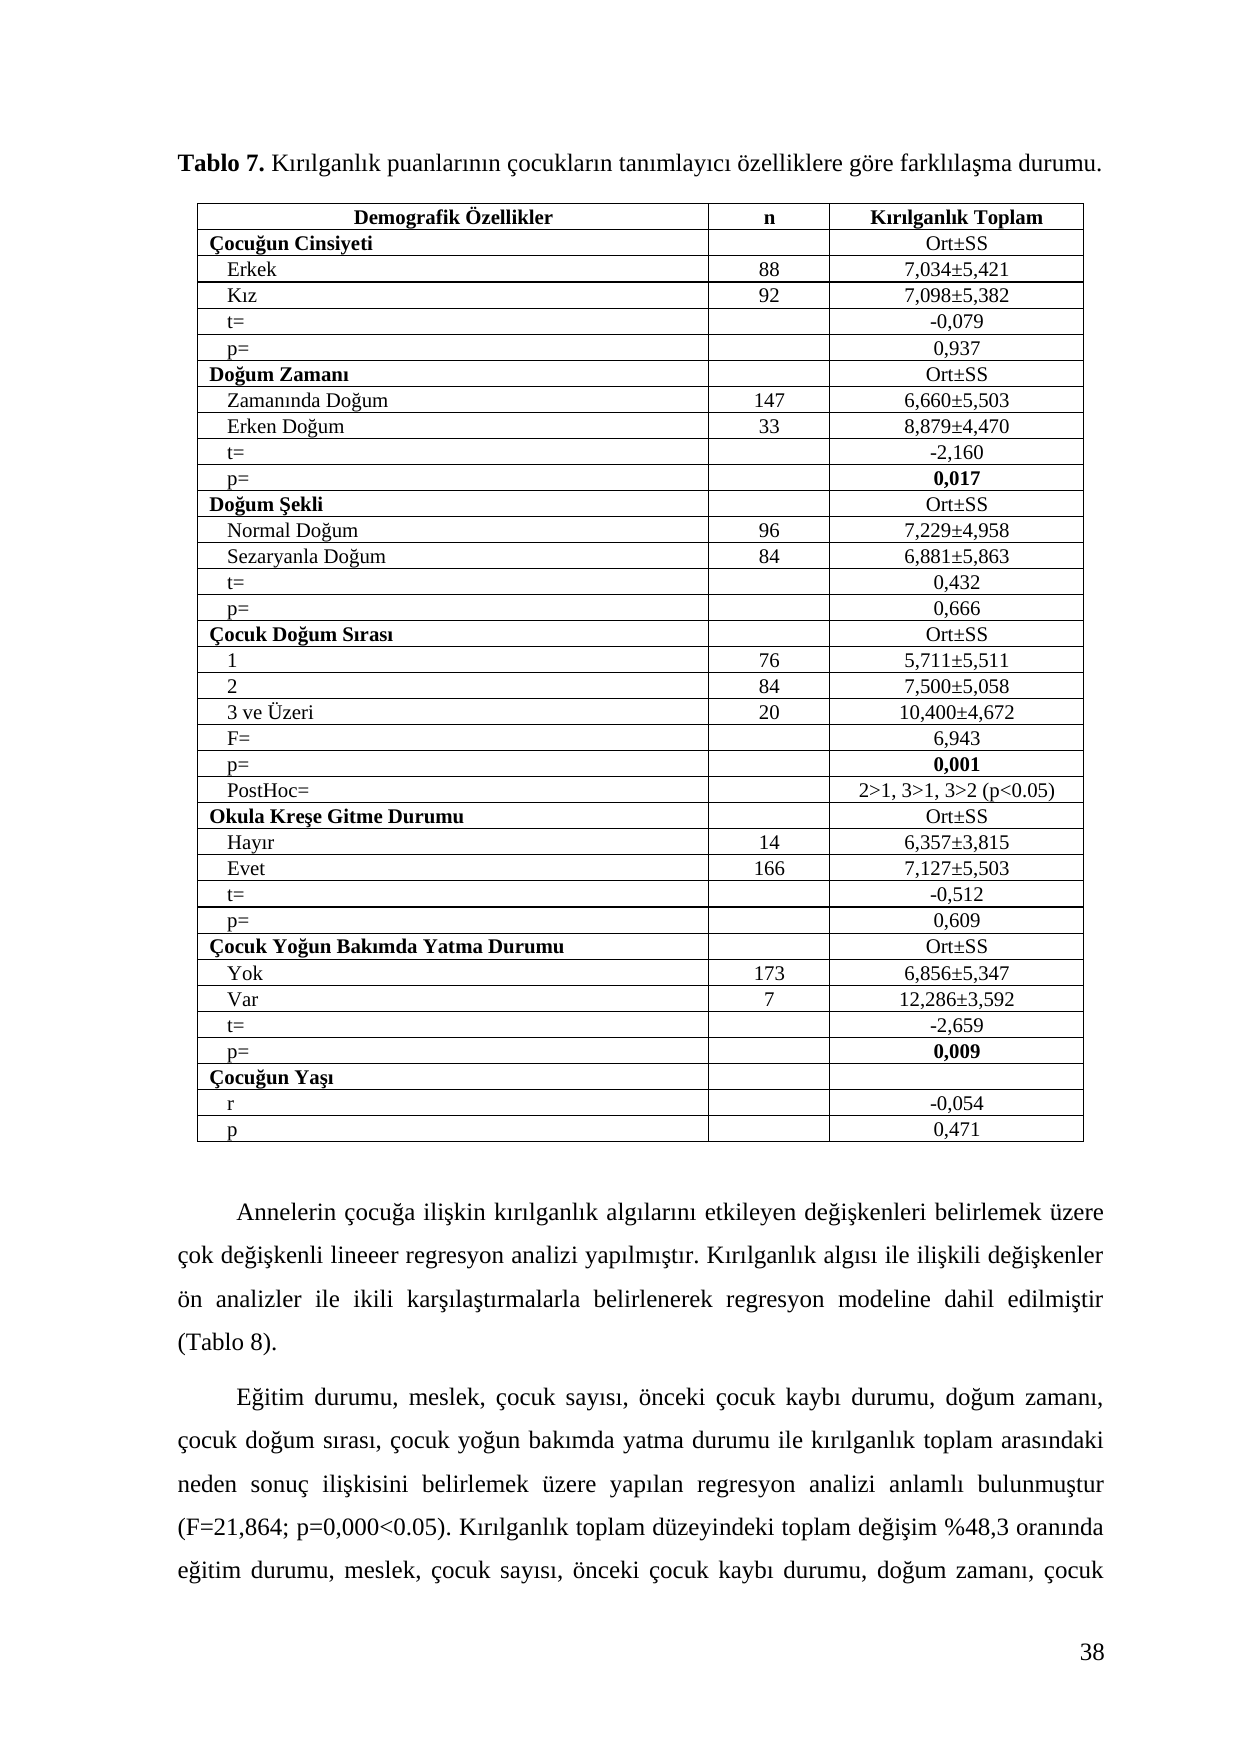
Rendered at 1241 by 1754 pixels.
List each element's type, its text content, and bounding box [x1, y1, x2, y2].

table_cell [709, 230, 829, 255]
table_cell 33 [709, 413, 829, 438]
table_cell Çocuğun Yaşı [198, 1064, 708, 1089]
table_cell [709, 1038, 829, 1063]
table_cell [709, 908, 829, 932]
table_cell -2,659 [830, 1012, 1083, 1037]
table_cell -2,160 [830, 439, 1083, 464]
table_cell t= [198, 1012, 708, 1037]
table_cell 1 [198, 647, 708, 672]
text Annelerin çocuğa ilişkin kırılganlık algılarını etkileyen değişkenleri belirlemek üzere çok değişkenli lineeer regresyon analizi yapılmıştır. Kırılganlık algısı ile ilişkili değişkenler ön analizler ile ikili karşılaştırmalarla belirlenerek regresyon modeline dahil edilmiştir (Tablo 8). [177, 1197, 1104, 1356]
table_cell p= [198, 465, 708, 490]
table_cell 10,400±4,672 [830, 699, 1083, 724]
text Tablo 7. Kırılganlık puanlarının çocukların tanımlayıcı özelliklere göre farklılaşma durumu. [177, 148, 1104, 176]
table_cell [709, 1116, 829, 1141]
table_cell 7,229±4,958 [830, 517, 1083, 542]
table_cell 7,034±5,421 [830, 256, 1083, 281]
table_cell t= [198, 309, 708, 333]
table_cell -0,054 [830, 1090, 1083, 1115]
table_cell Doğum Şekli [198, 491, 708, 516]
table_header n [709, 204, 829, 229]
table_cell p [198, 1116, 708, 1141]
table_cell [709, 621, 829, 646]
table_cell 173 [709, 960, 829, 984]
table_cell Ort±SS [830, 361, 1083, 386]
table_cell r [198, 1090, 708, 1115]
table_cell Hayır [198, 829, 708, 854]
table_cell [709, 465, 829, 490]
table_cell Ort±SS [830, 491, 1083, 516]
table_cell [709, 309, 829, 333]
table_cell 14 [709, 829, 829, 854]
table_cell 0,432 [830, 569, 1083, 594]
table_cell [709, 439, 829, 464]
table_cell [830, 1064, 1083, 1089]
table_cell [709, 777, 829, 802]
table_cell Ort±SS [830, 621, 1083, 646]
table_cell [709, 803, 829, 828]
table_cell [709, 1090, 829, 1115]
table_cell 0,609 [830, 908, 1083, 932]
table_cell 166 [709, 855, 829, 880]
table_cell 88 [709, 256, 829, 281]
table_cell Okula Kreşe Gitme Durumu [198, 803, 708, 828]
table_cell [709, 569, 829, 594]
table_cell [709, 1064, 829, 1089]
table_cell 5,711±5,511 [830, 647, 1083, 672]
table_header Demografik Özellikler [198, 204, 708, 229]
table_cell 84 [709, 543, 829, 568]
table_cell 2 [198, 673, 708, 698]
table_cell PostHoc= [198, 777, 708, 802]
table_cell 7,127±5,503 [830, 855, 1083, 880]
table_cell p= [198, 908, 708, 932]
table_cell t= [198, 569, 708, 594]
table_cell Erkek [198, 256, 708, 281]
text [177, 1382, 1104, 1584]
table_cell 8,879±4,470 [830, 413, 1083, 438]
table_cell 0,666 [830, 595, 1083, 620]
table_cell Ort±SS [830, 230, 1083, 255]
table_cell [709, 725, 829, 750]
table_cell 2>1, 3>1, 3>2 (p<0.05) [830, 777, 1083, 802]
table_cell [709, 934, 829, 958]
table_cell 0,471 [830, 1116, 1083, 1141]
table_cell 84 [709, 673, 829, 698]
table_cell [709, 881, 829, 906]
table_cell Doğum Zamanı [198, 361, 708, 386]
table_cell Ort±SS [830, 934, 1083, 958]
table_cell [709, 491, 829, 516]
table_cell p= [198, 595, 708, 620]
table_cell [709, 751, 829, 776]
table_cell Sezaryanla Doğum [198, 543, 708, 568]
table_cell Çocuk Doğum Sırası [198, 621, 708, 646]
table_cell 7 [709, 986, 829, 1011]
table_cell [709, 361, 829, 386]
table_cell 12,286±3,592 [830, 986, 1083, 1011]
table_cell 3 ve Üzeri [198, 699, 708, 724]
table_cell 7,500±5,058 [830, 673, 1083, 698]
table_cell 20 [709, 699, 829, 724]
table_cell Erken Doğum [198, 413, 708, 438]
table_cell [709, 1012, 829, 1037]
table_cell Ort±SS [830, 803, 1083, 828]
table_cell Yok [198, 960, 708, 984]
table_cell 0,017 [830, 465, 1083, 490]
table_cell 76 [709, 647, 829, 672]
table_cell [709, 595, 829, 620]
table_cell p= [198, 751, 708, 776]
table_cell 6,856±5,347 [830, 960, 1083, 984]
table_cell Var [198, 986, 708, 1011]
table_cell p= [198, 1038, 708, 1063]
table_cell 6,881±5,863 [830, 543, 1083, 568]
table_cell Çocuğun Cinsiyeti [198, 230, 708, 255]
table_cell t= [198, 881, 708, 906]
table_cell Kız [198, 283, 708, 307]
table_cell 92 [709, 283, 829, 307]
table_cell t= [198, 439, 708, 464]
table_cell Çocuk Yoğun Bakımda Yatma Durumu [198, 934, 708, 958]
table_cell F= [198, 725, 708, 750]
table_header Kırılganlık Toplam [830, 204, 1083, 229]
table_cell 6,660±5,503 [830, 387, 1083, 412]
table_cell -0,512 [830, 881, 1083, 906]
table_cell 6,943 [830, 725, 1083, 750]
table_cell Evet [198, 855, 708, 880]
table_cell 0,937 [830, 335, 1083, 359]
table_cell -0,079 [830, 309, 1083, 333]
table_cell 147 [709, 387, 829, 412]
table_cell p= [198, 335, 708, 359]
table_cell Normal Doğum [198, 517, 708, 542]
table_cell 0,009 [830, 1038, 1083, 1063]
table_cell 6,357±3,815 [830, 829, 1083, 854]
table_cell [709, 335, 829, 359]
table_cell 0,001 [830, 751, 1083, 776]
table_cell Zamanında Doğum [198, 387, 708, 412]
table_cell 96 [709, 517, 829, 542]
table_cell 7,098±5,382 [830, 283, 1083, 307]
